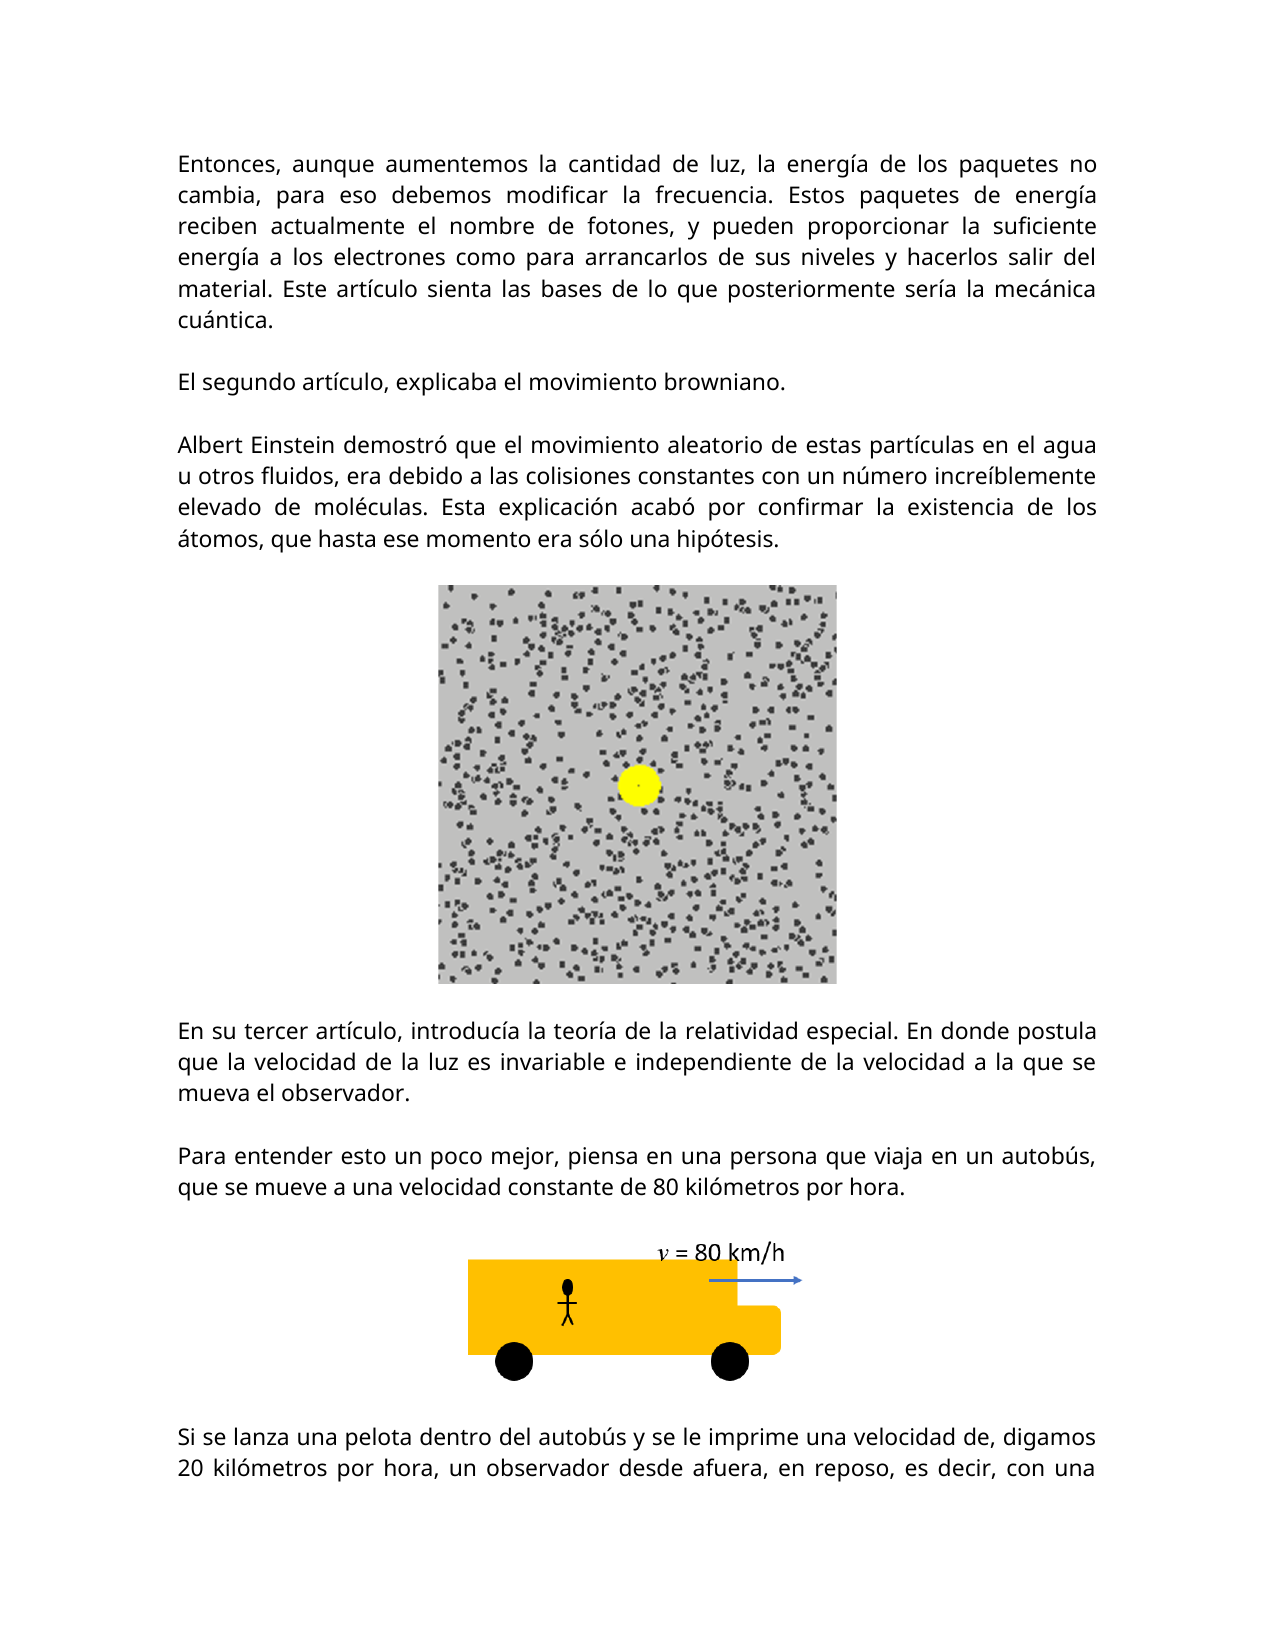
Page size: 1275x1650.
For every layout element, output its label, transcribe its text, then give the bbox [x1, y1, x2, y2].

text Para entender esto un poco mejor, piensa en una persona que viaja en un autobús, que se mueve a una velocidad constante de 80 kilómetros por hora. [177, 1140, 1098, 1202]
text El segundo artículo, explicaba el movimiento browniano. [177, 366, 1098, 398]
text En su tercer artículo, introducía la teoría de la relatividad especial. En donde postula que la velocidad de la luz es invariable e independiente de la velocidad a la que se mueva el observador. [177, 1015, 1098, 1108]
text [177, 1421, 1098, 1483]
picture [455, 1233, 821, 1390]
text Entonces, aunque aumentemos la cantidad de luz, la energía de los paquetes no cambia, para eso debemos modificar la frecuencia. Estos paquetes de energía reciben actualmente el nombre de fotones, y pueden proporcionar la suficiente energía a los electrones como para arrancarlos de sus niveles y hacerlos salir del material. Este artículo sienta las bases de lo que posteriormente sería la mecánica cuántica. [177, 148, 1098, 335]
text Albert Einstein demostró que el movimiento aleatorio de estas partículas en el agua u otros fluidos, era debido a las colisiones constantes con un número increíblemente elevado de moléculas. Esta explicación acabó por confirmar la existencia de los átomos, que hasta ese momento era sólo una hipótesis. [177, 429, 1098, 554]
picture [438, 585, 837, 984]
